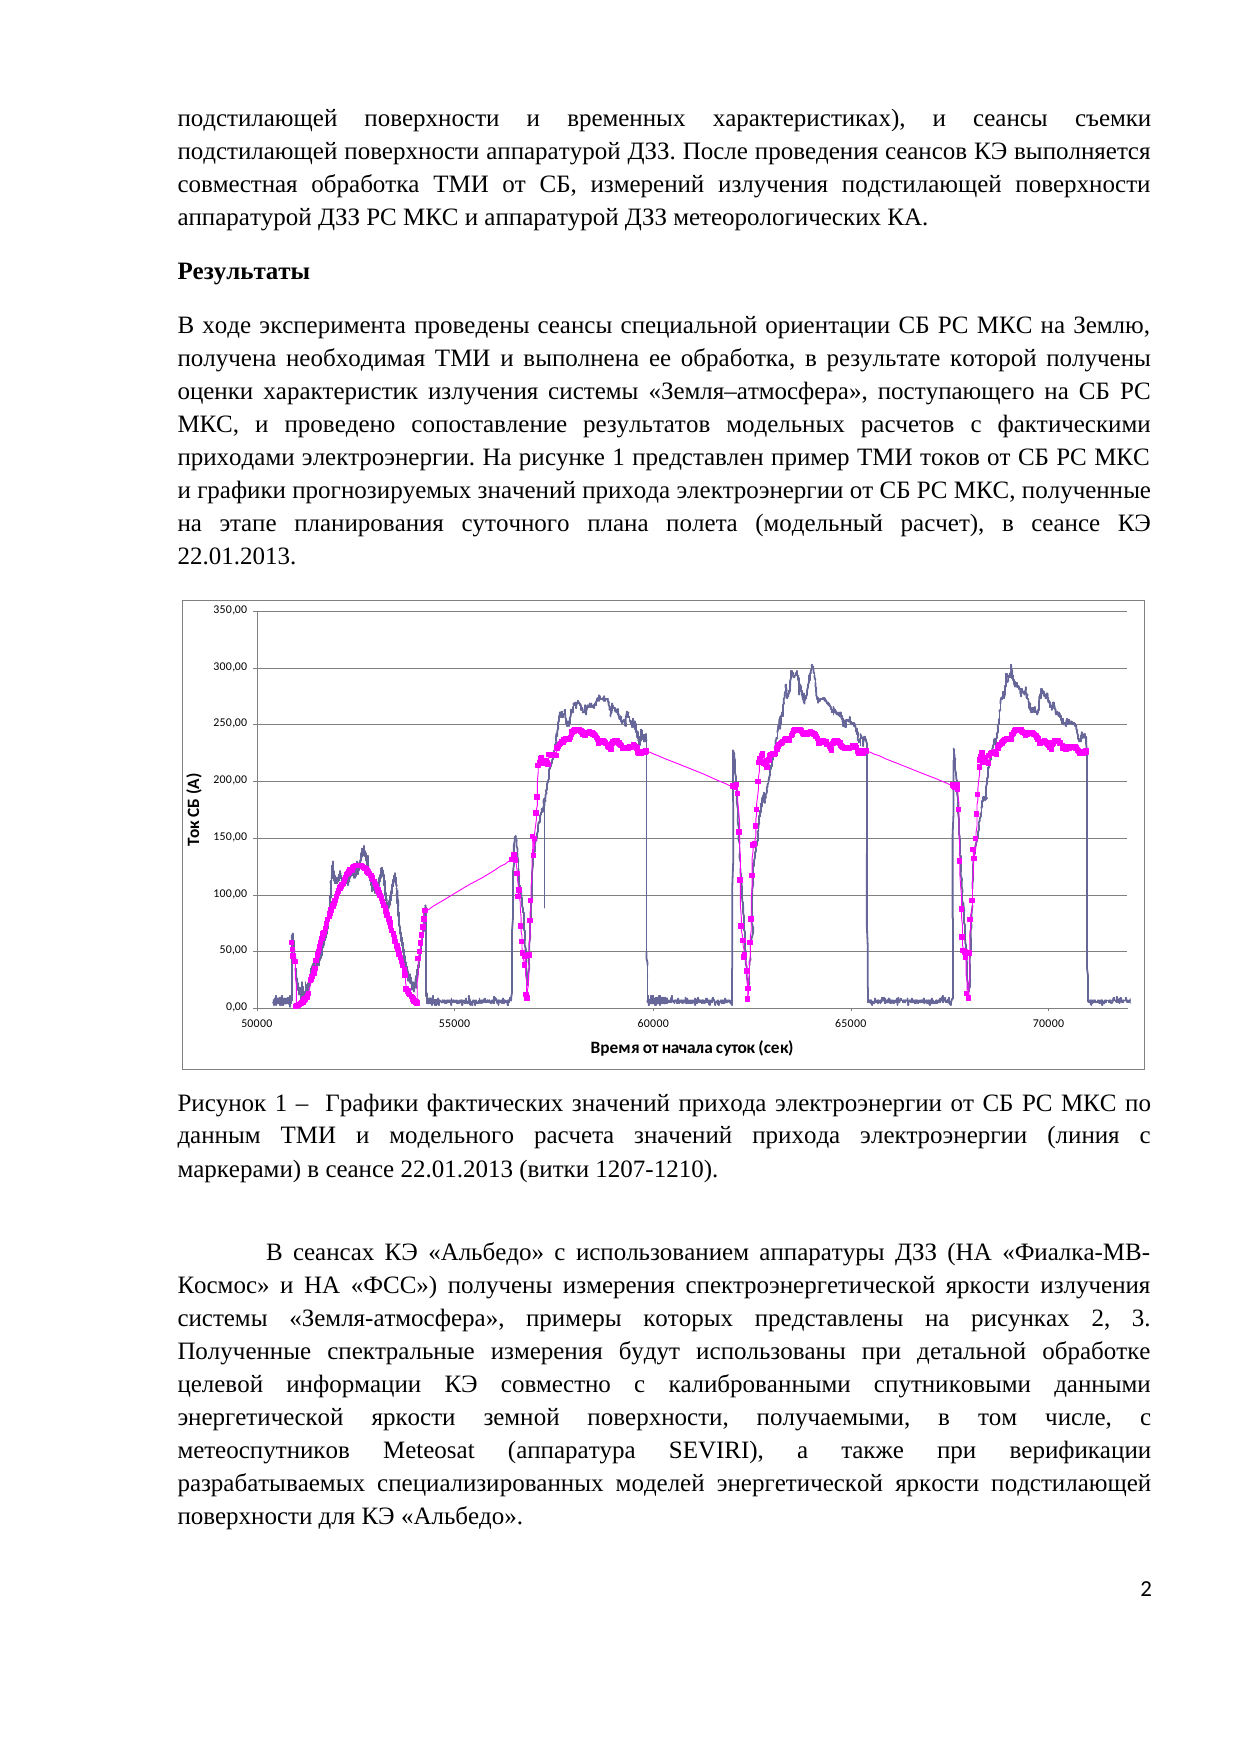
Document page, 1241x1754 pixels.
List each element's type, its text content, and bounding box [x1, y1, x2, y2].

text В ходе эксперимента проведены сеансы специальной ориентации СБ РС МКС на Землю, получена необходимая ТМИ и выполнена ее обработка, в результате которой получены оценки характеристик излучения системы «Земля–атмосфера», поступающего на СБ РС МКС, и проведено сопоставление результатов модельных расчетов с фактическими приходами электроэнергии. На рисунке 1 представлен пример ТМИ токов от СБ РС МКС и графики прогнозируемых значений прихода электроэнергии от СБ РС МКС, полученные на этапе планирования суточного плана полета (модельный расчет), в сеансе КЭ 22.01.2013. [177, 310, 1152, 570]
text В сеансах КЭ «Альбедо» с использованием аппаратуры ДЗЗ (НА «Фиалка-МВ-Космос» и НА «ФСС») получены измерения спектроэнергетической яркости излучения системы «Земля-атмосфера», примеры которых представлены на рисунках 2, 3. Полученные спектральные измерения будут использованы при детальной обработке целевой информации КЭ совместно с калиброванными спутниковыми данными энергетической яркости земной поверхности, получаемыми, в том числе, с метеоспутников Meteosat (аппаратура SEVIRI), а также при верификации разрабатываемых специализированных моделей энергетической яркости подстилающей поверхности для КЭ «Альбедо». [177, 1237, 1152, 1530]
text Результаты [177, 256, 1152, 285]
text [177, 103, 1152, 231]
text Рисунок 1 – Графики фактических значений прихода электроэнергии от СБ РС МКС по данным ТМИ и модельного расчета значений прихода электроэнергии (линия с маркерами) в сеансе 22.01.2013 (витки 1207-1210). [177, 1088, 1152, 1182]
